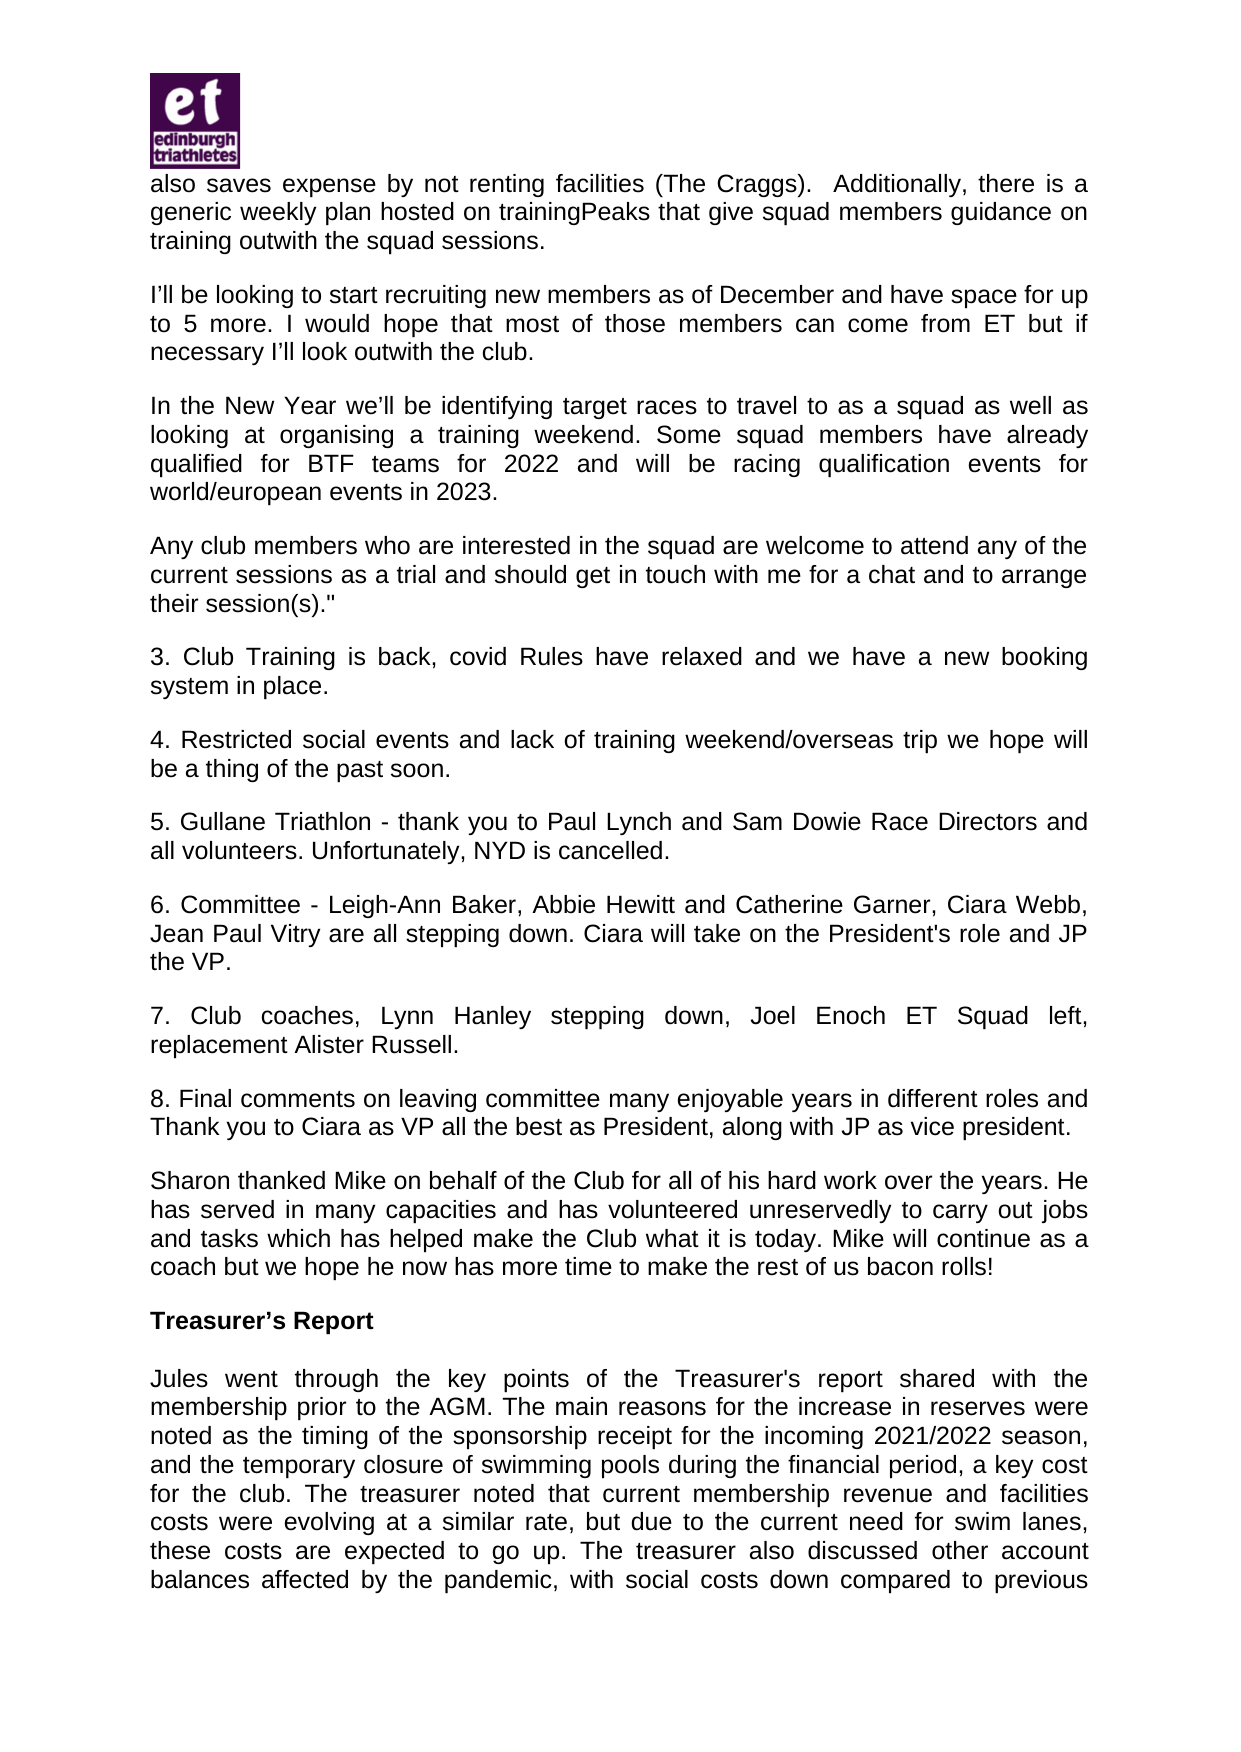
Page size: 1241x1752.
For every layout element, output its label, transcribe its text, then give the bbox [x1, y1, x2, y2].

text Treasurer’s Report [150, 1306, 1090, 1335]
subtitle I’ll be looking to start recruiting new members as of December and have space for up to 5 more. I would hope that most of those members can come from ET but if necessary I’ll look outwith the club. [150, 280, 1090, 366]
subtitle 8. Final comments on leaving committee many enjoyable years in different roles and Thank you to Ciara as VP all the best as President, along with JP as vice president. [150, 1083, 1090, 1141]
subtitle In the New Year we’ll be identifying target races to travel to as a squad as well as looking at organising a training weekend. Some squad members have already qualified for BTF teams for 2022 and will be racing qualification events for world/european events in 2023. [150, 391, 1090, 506]
subtitle Any club members who are interested in the squad are welcome to attend any of the current sessions as a trial and should get in touch with me for a chat and to arrange their session(s)." [150, 531, 1090, 617]
subtitle 5. Gullane Triathlon - thank you to Paul Lynch and Sam Dowie Race Directors and all volunteers. Unfortunately, NYD is cancelled. [150, 807, 1090, 865]
subtitle 4. Restricted social events and lack of training weekend/overseas trip we hope will be a thing of the past soon. [150, 725, 1090, 782]
picture [150, 73, 241, 169]
subtitle Sharon thanked Mike on behalf of the Club for all of his hard work over the years. He has served in many capacities and has volunteered unreservedly to carry out jobs and tasks which has helped make the Club what it is today. Mike will continue as a coach but we hope he now has more time to make the rest of us bacon rolls! [150, 1166, 1090, 1281]
subtitle 6. Committee - Leigh-Ann Baker, Abbie Hewitt and Catherine Garner, Ciara Webb, Jean Paul Vitry are all stepping down. Ciara will take on the President's role and JP the VP. [150, 890, 1090, 976]
subtitle 7. Club coaches, Lynn Hanley stepping down, Joel Enoch ET Squad left, replacement Alister Russell. [150, 1001, 1090, 1058]
subtitle 3. Club Training is back, covid Rules have relaxed and we have a new booking system in place. [150, 642, 1090, 700]
